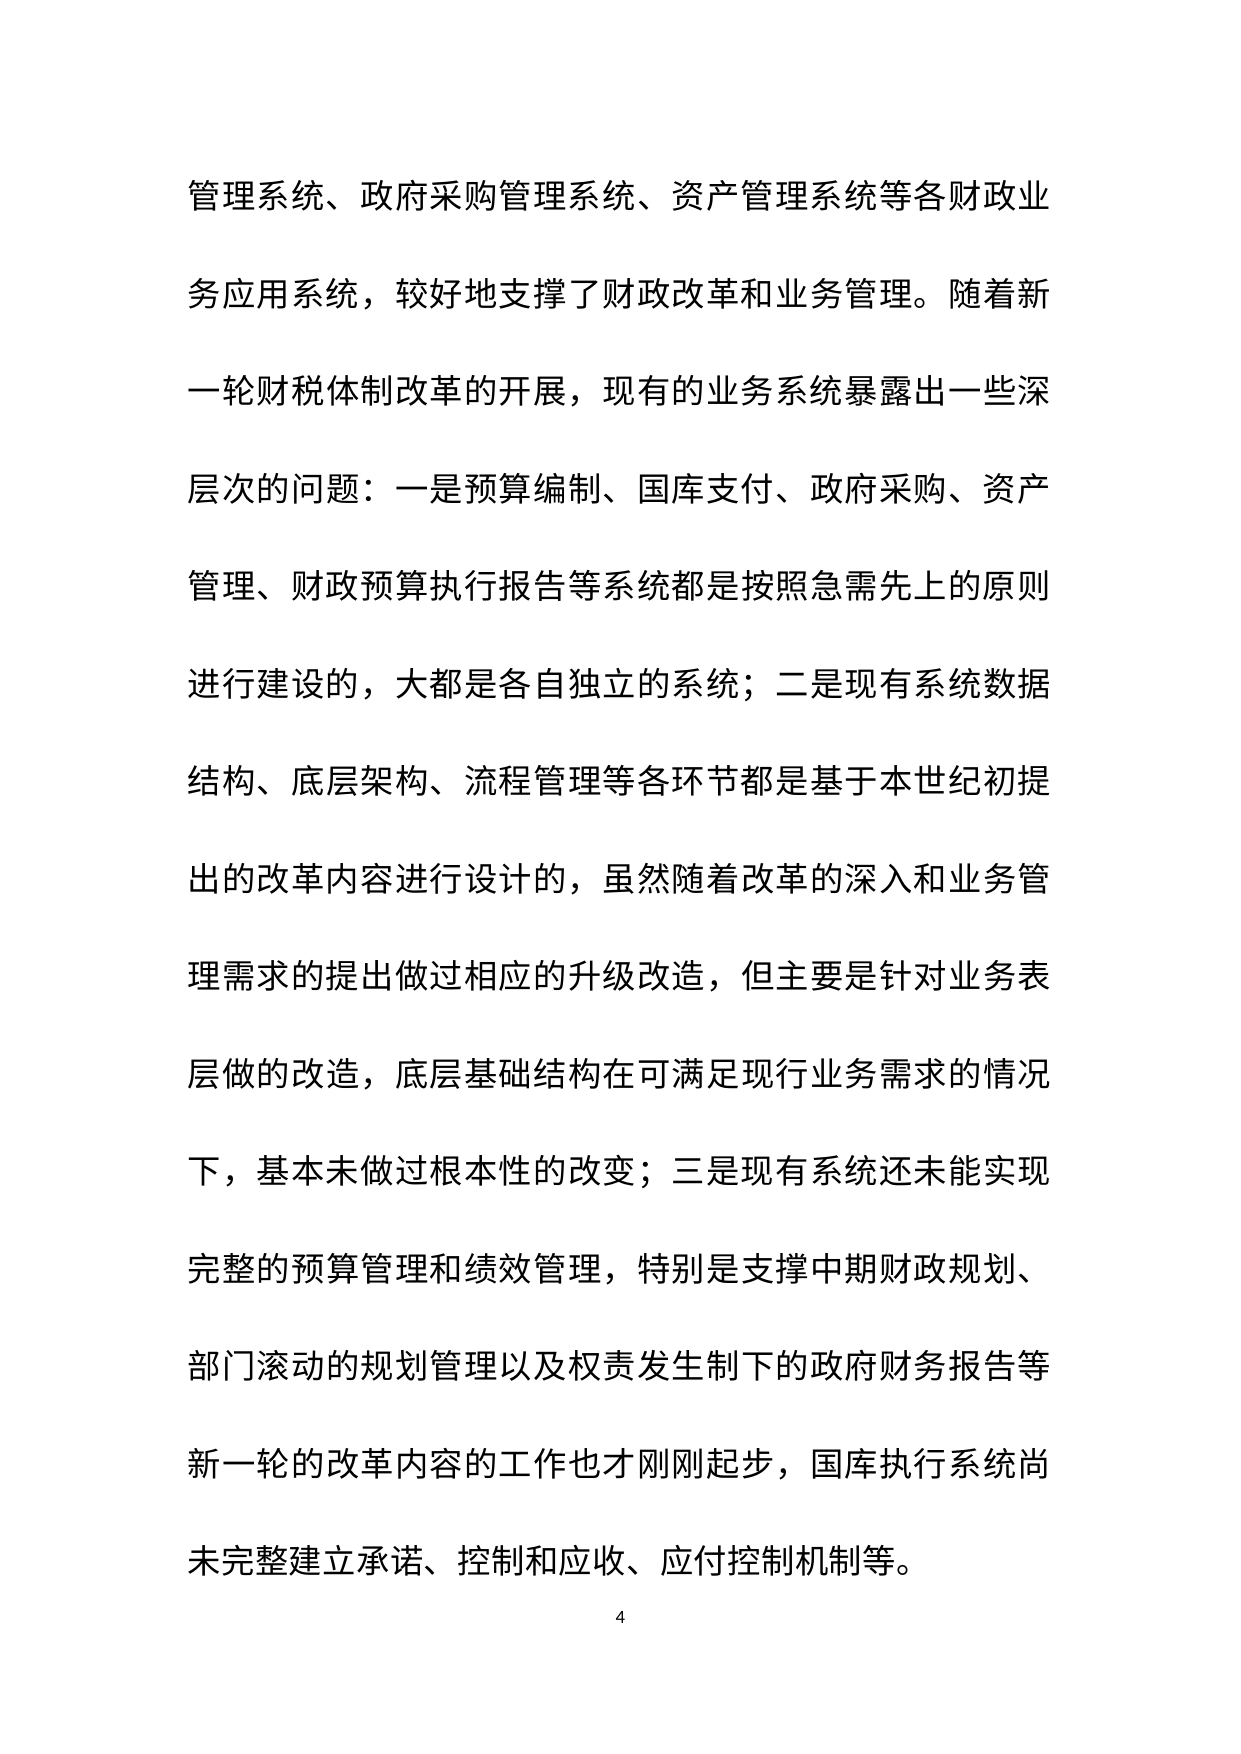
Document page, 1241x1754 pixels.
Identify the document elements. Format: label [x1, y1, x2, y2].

text [187, 162, 1053, 1592]
